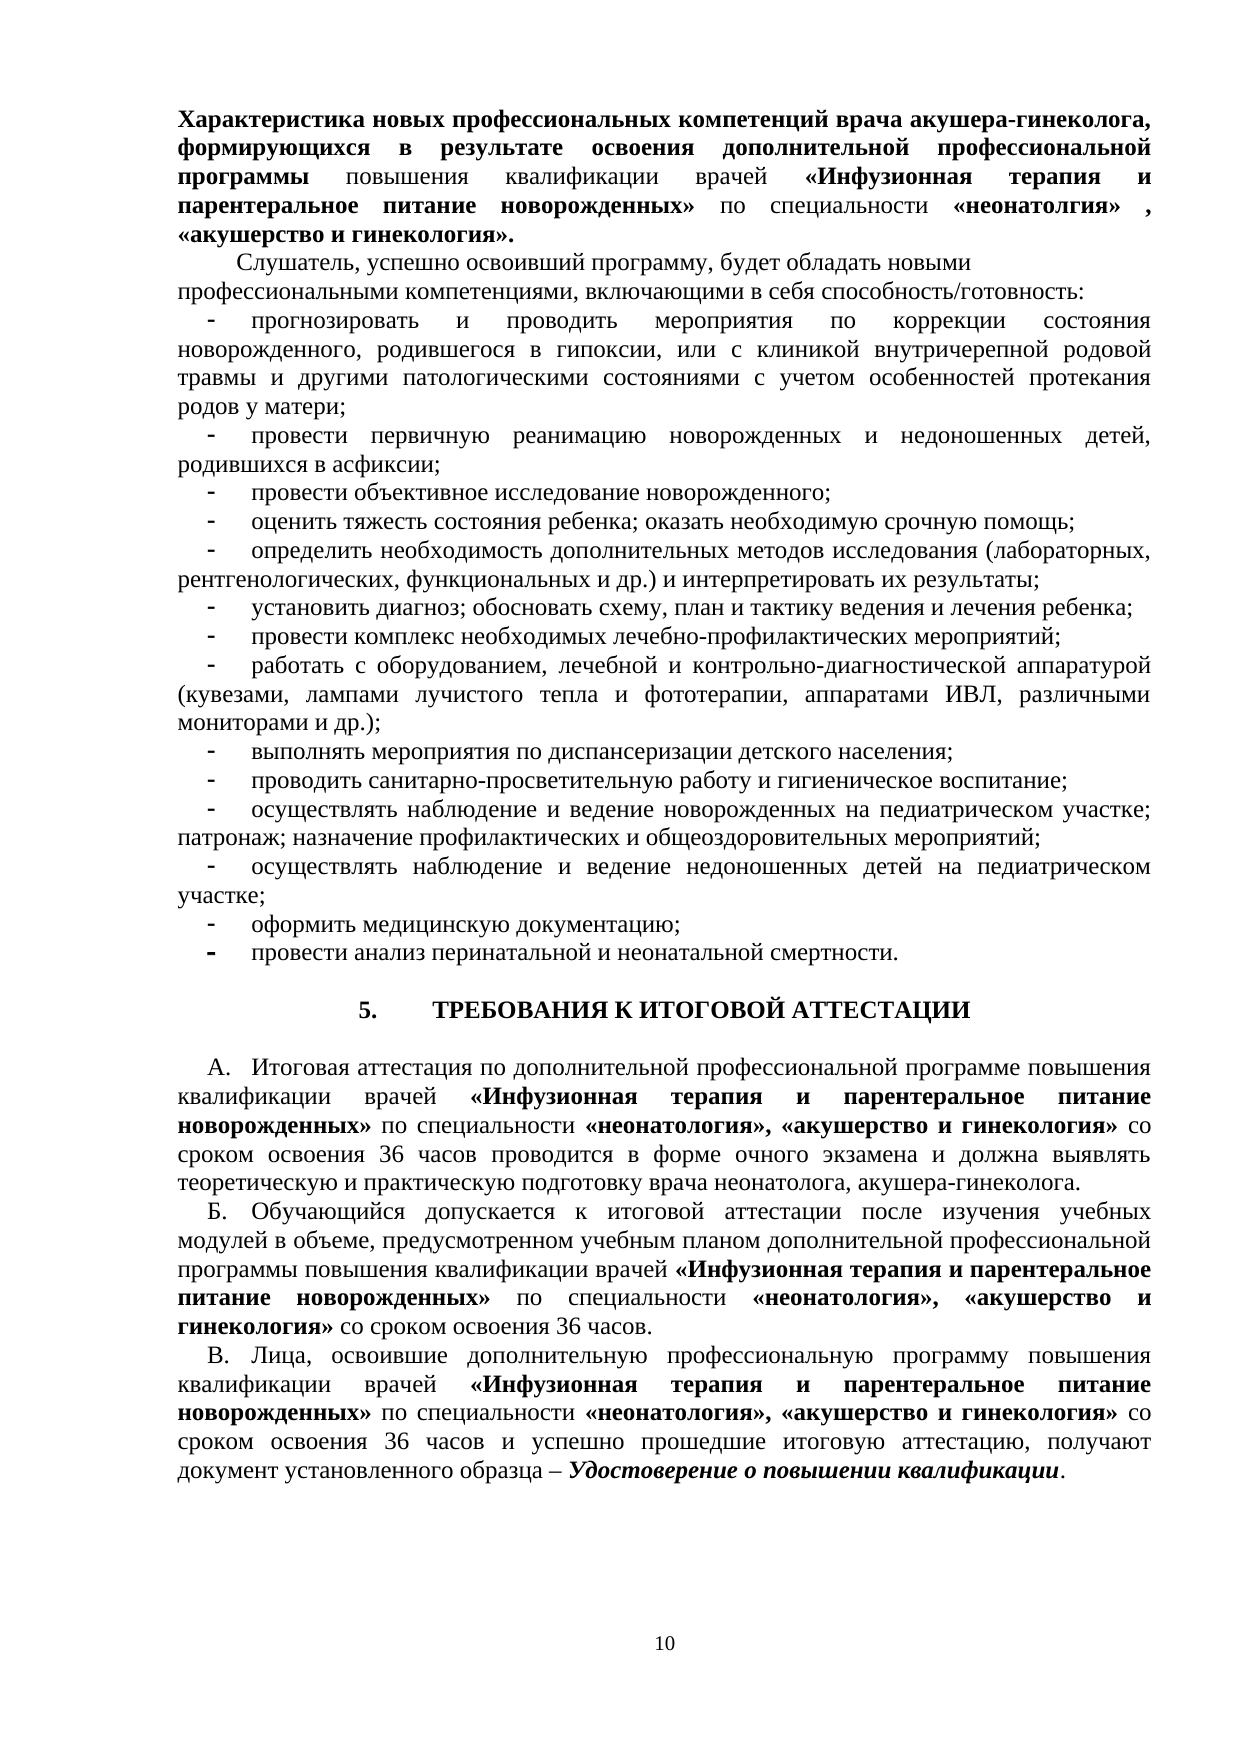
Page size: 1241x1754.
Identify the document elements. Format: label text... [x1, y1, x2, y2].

list ТРЕБОВАНИЯ К ИТОГОВОЙ АТТЕСТАЦИИ [177, 995, 1152, 1024]
list оформить медицинскую документацию; [177, 909, 1152, 937]
list осуществлять наблюдение и ведение недоношенных детей на педиатрическом участке; [177, 851, 1152, 909]
list осуществлять наблюдение и ведение новорожденных на педиатрическом участке; патронаж; назначение профилактических и общеоздоровительных мероприятий; [177, 794, 1152, 851]
text Характеристика новых профессиональных компетенций врача акушера-гинеколога, формирующихся в результате освоения дополнительной профессиональной программы повышения квалификации врачей «Инфузионная терапия и парентеральное питание новорожденных» по специальности «неонатолгия» , «акушерство и гинекология». [177, 104, 1152, 247]
list работать с оборудованием, лечебной и контрольно-диагностической аппаратурой (кувезами, лампами лучистого тепла и фототерапии, аппаратами ИВЛ, различными мониторами и др.); [177, 650, 1152, 736]
list оценить тяжесть состояния ребенка; оказать необходимую срочную помощь; [177, 506, 1152, 535]
list выполнять мероприятия по диспансеризации детского населения; [177, 736, 1152, 765]
list провести комплекс необходимых лечебно-профилактических мероприятий; [177, 621, 1152, 650]
list Обучающийся допускается к итоговой аттестации после изучения учебных модулей в объеме, предусмотренном учебным планом дополнительной профессиональной программы повышения квалификации врачей «Инфузионная терапия и парентеральное питание новорожденных» по специальности «неонатология», «акушерство и гинекология» со сроком освоения 36 часов. [177, 1196, 1152, 1340]
list Итоговая аттестация по дополнительной профессиональной программе повышения квалификации врачей «Инфузионная терапия и парентеральное питание новорожденных» по специальности «неонатология», «акушерство и гинекология» со сроком освоения 36 часов проводится в форме очного экзамена и должна выявлять теоретическую и практическую подготовку врача неонатолога, акушера-гинеколога. [177, 1052, 1152, 1196]
list провести объективное исследование новорожденного; [177, 477, 1152, 506]
list установить диагноз; обосновать схему, план и тактику ведения и лечения ребенка; [177, 592, 1152, 621]
list провести анализ перинатальной и неонатальной смертности. [177, 937, 1152, 966]
text Слушатель, успешно освоивший программу, будет обладать новыми профессиональными компетенциями, включающими в себя способность/готовность: [177, 247, 1152, 305]
list определить необходимость дополнительных методов исследования (лабораторных, рентгенологических, функциональных и др.) и интерпретировать их результаты; [177, 535, 1152, 592]
list Лица, освоившие дополнительную профессиональную программу повышения квалификации врачей «Инфузионная терапия и парентеральное питание новорожденных» по специальности «неонатология», «акушерство и гинекология» со сроком освоения 36 часов и успешно прошедшие итоговую аттестацию, получают документ установленного образца – Удостоверение о повышении квалификации. [177, 1340, 1152, 1484]
list проводить санитарно-просветительную работу и гигиеническое воспитание; [177, 765, 1152, 794]
list прогнозировать и проводить мероприятия по коррекции состояния новорожденного, родившегося в гипоксии, или с клиникой внутричерепной родовой травмы и другими патологическими состояниями с учетом особенностей протекания родов у матери; [177, 305, 1152, 420]
list провести первичную реанимацию новорожденных и недоношенных детей, родившихся в асфиксии; [177, 420, 1152, 477]
